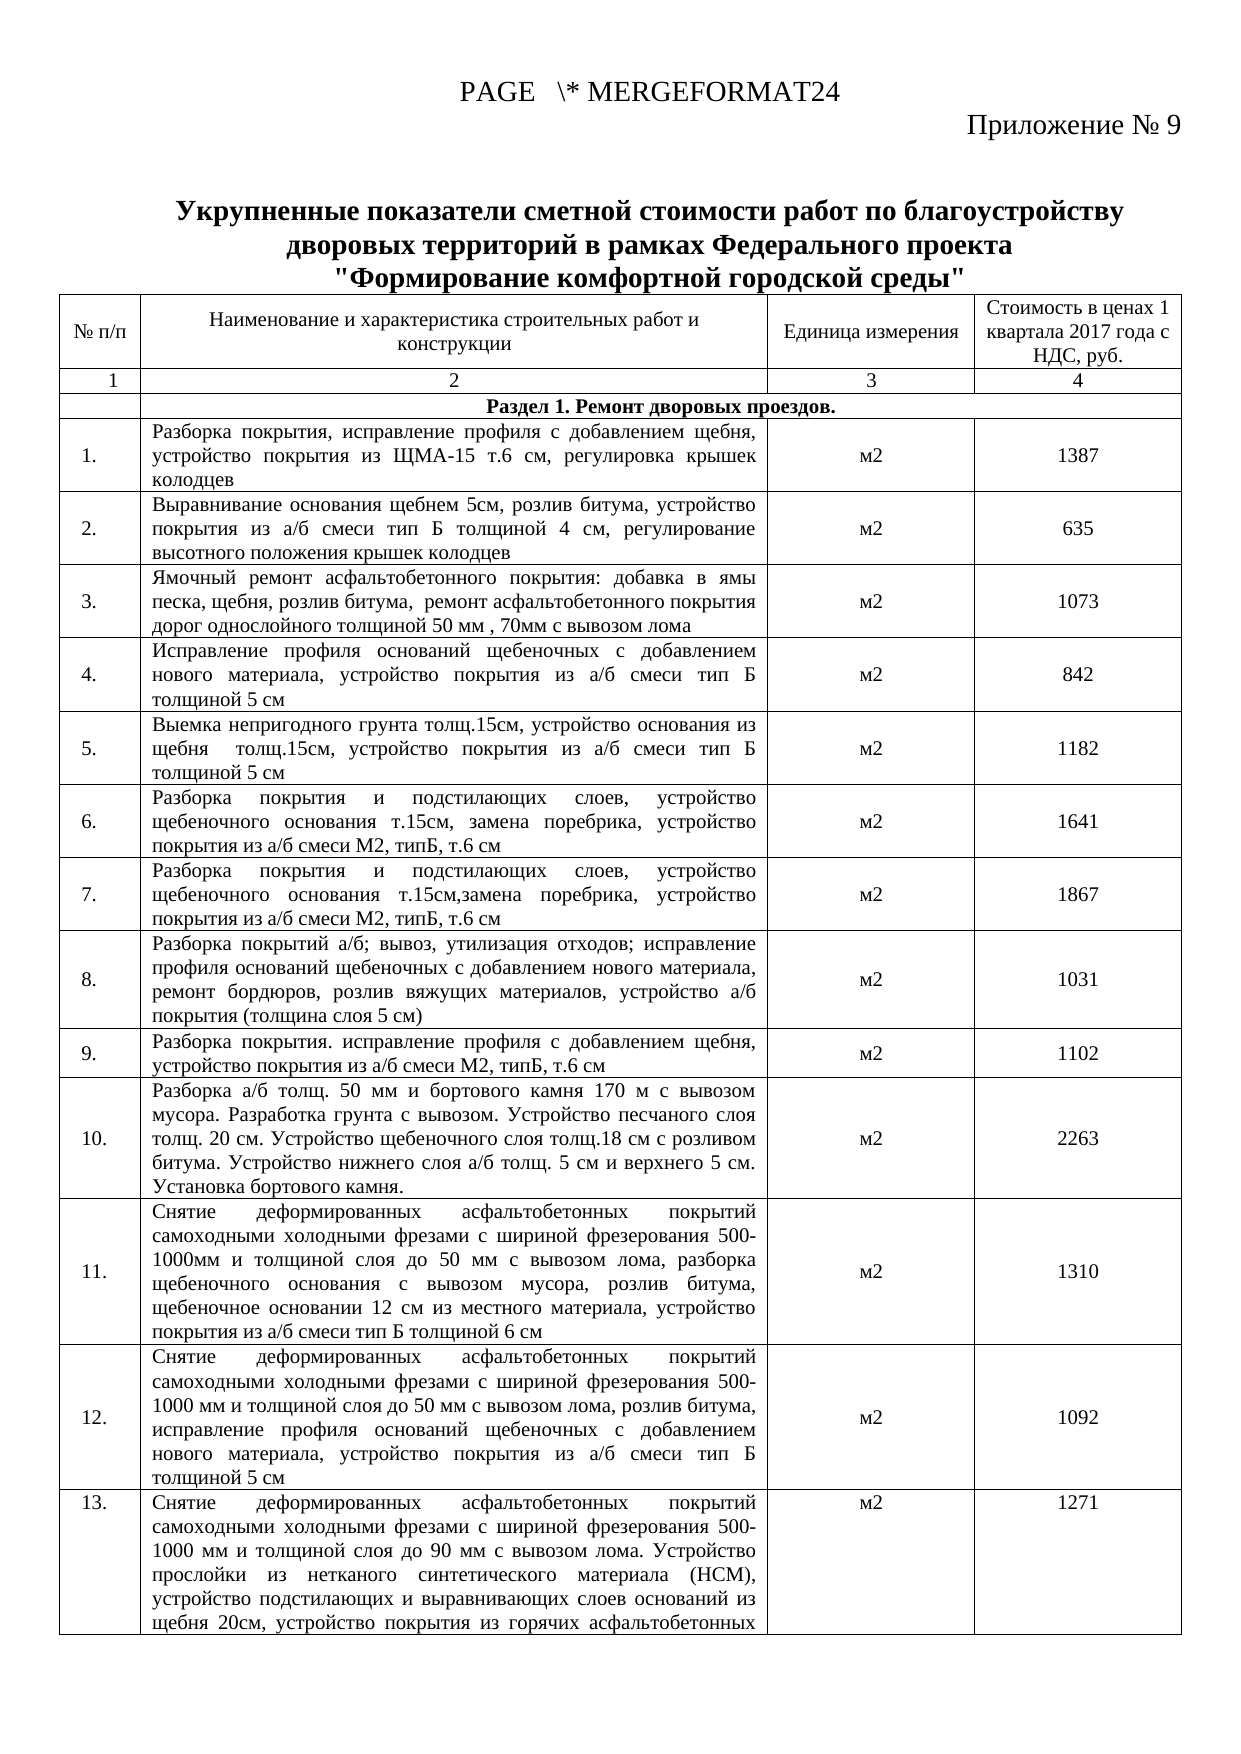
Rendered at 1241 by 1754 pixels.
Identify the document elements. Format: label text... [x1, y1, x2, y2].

table_cell [60, 394, 140, 418]
table_cell 1641 [975, 785, 1181, 857]
table_cell Выемка непригодного грунта толщ.15см, устройство основания из щебня толщ.15см, устройство покрытия из а/б смеси тип Б толщиной 5 см [141, 712, 767, 784]
table_header Единица измерения [768, 295, 974, 367]
table_cell м2 [768, 1029, 974, 1077]
table_cell 1310 [975, 1199, 1181, 1343]
table_cell м2 [768, 785, 974, 857]
text Укрупненные показатели сметной стоимости работ по благоустройству дворовых территорий в рамках Федерального проекта [118, 193, 1181, 261]
table_cell [60, 712, 140, 784]
table_cell [60, 492, 140, 564]
table_cell Разборка покрытия и подстилающих слоев, устройство щебеночного основания т.15см,замена поребрика, устройство покрытия из а/б смеси М2, типБ, т.6 см [141, 858, 767, 930]
text Приложение № 9 [118, 107, 1181, 141]
table_cell 1092 [975, 1345, 1181, 1489]
table_cell [60, 1078, 140, 1198]
table_cell 3 [768, 369, 974, 392]
table_cell 1387 [975, 419, 1181, 491]
text "Формирование комфортной городской среды" [118, 261, 1181, 294]
table_cell м2 [768, 858, 974, 930]
table_cell м2 [768, 565, 974, 637]
table_header Стоимость в ценах 1 квартала 2017 года с НДС, руб. [975, 295, 1181, 367]
table_cell Ямочный ремонт асфальтобетонного покрытия: добавка в ямы песка, щебня, розлив битума, ремонт асфальтобетонного покрытия дорог однослойного толщиной 50 мм , 70мм с вывозом лома [141, 565, 767, 637]
table_cell 1271 [975, 1490, 1181, 1634]
table_cell [60, 931, 140, 1027]
table_cell 1867 [975, 858, 1181, 930]
table_cell 2 [141, 369, 767, 392]
table_cell [60, 858, 140, 930]
table_cell Разборка покрытия, исправление профиля с добавлением щебня, устройство покрытия из ЩМА-15 т.6 см, регулировка крышек колодцев [141, 419, 767, 491]
table_cell 4 [975, 369, 1181, 392]
table_cell 2263 [975, 1078, 1181, 1198]
table_cell Разборка покрытий а/б; вывоз, утилизация отходов; исправление профиля оснований щебеночных с добавлением нового материала, ремонт бордюров, розлив вяжущих материалов, устройство а/б покрытия (толщина слоя 5 см) [141, 931, 767, 1027]
table_cell м2 [768, 1199, 974, 1343]
table_cell 842 [975, 638, 1181, 711]
table_cell 635 [975, 492, 1181, 564]
table_cell м2 [768, 419, 974, 491]
table_header № п/п [60, 295, 140, 367]
table_cell 1182 [975, 712, 1181, 784]
table_cell 1073 [975, 565, 1181, 637]
table_cell 1031 [975, 931, 1181, 1027]
table_cell [60, 1029, 140, 1077]
table_header Наименование и характеристика строительных работ и конструкции [141, 295, 767, 367]
table_cell Выравнивание основания щебнем 5см, розлив битума, устройство покрытия из а/б смеси тип Б толщиной 4 см, регулирование высотного положения крышек колодцев [141, 492, 767, 564]
table_cell 1 [60, 369, 140, 392]
table_cell Снятие деформированных асфальтобетонных покрытий самоходными холодными фрезами с шириной фрезерования 500-1000мм и толщиной слоя до 50 мм с вывозом лома, разборка щебеночного основания с вывозом мусора, розлив битума, щебеночное основании 12 см из местного материала, устройство покрытия из а/б смеси тип Б толщиной 6 см [141, 1199, 767, 1343]
table_cell [60, 1490, 140, 1634]
table_cell [60, 1199, 140, 1343]
table_cell [60, 1345, 140, 1489]
table_cell Снятие деформированных асфальтобетонных покрытий самоходными холодными фрезами с шириной фрезерования 500-1000 мм и толщиной слоя до 50 мм с вывозом лома, розлив битума, исправление профиля оснований щебеночных с добавлением нового материала, устройство покрытия из а/б смеси тип Б толщиной 5 см [141, 1345, 767, 1489]
table_cell м2 [768, 931, 974, 1027]
table_cell м2 [768, 712, 974, 784]
table_cell Раздел 1. Ремонт дворовых проездов. [141, 394, 1181, 418]
table_cell Разборка покрытия. исправление профиля с добавлением щебня, устройство покрытия из а/б смеси М2, типБ, т.6 см [141, 1029, 767, 1077]
table_cell м2 [768, 1490, 974, 1634]
table_cell Разборка а/б толщ. 50 мм и бортового камня 170 м с вывозом мусора. Разработка грунта с вывозом. Устройство песчаного слоя толщ. 20 см. Устройство щебеночного слоя толщ.18 см с розливом битума. Устройство нижнего слоя а/б толщ. 5 см и верхнего 5 см. Установка бортового камня. [141, 1078, 767, 1198]
table_cell [60, 565, 140, 637]
table_cell Разборка покрытия и подстилающих слоев, устройство щебеночного основания т.15см, замена поребрика, устройство покрытия из а/б смеси М2, типБ, т.6 см [141, 785, 767, 857]
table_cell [141, 1490, 767, 1634]
table_cell м2 [768, 638, 974, 711]
table_cell [60, 785, 140, 857]
table_cell [60, 419, 140, 491]
table_cell м2 [768, 492, 974, 564]
table_cell 1102 [975, 1029, 1181, 1077]
table_cell м2 [768, 1345, 974, 1489]
table_cell м2 [768, 1078, 974, 1198]
table_cell Исправление профиля оснований щебеночных с добавлением нового материала, устройство покрытия из а/б смеси тип Б толщиной 5 см [141, 638, 767, 711]
table_cell [60, 638, 140, 711]
